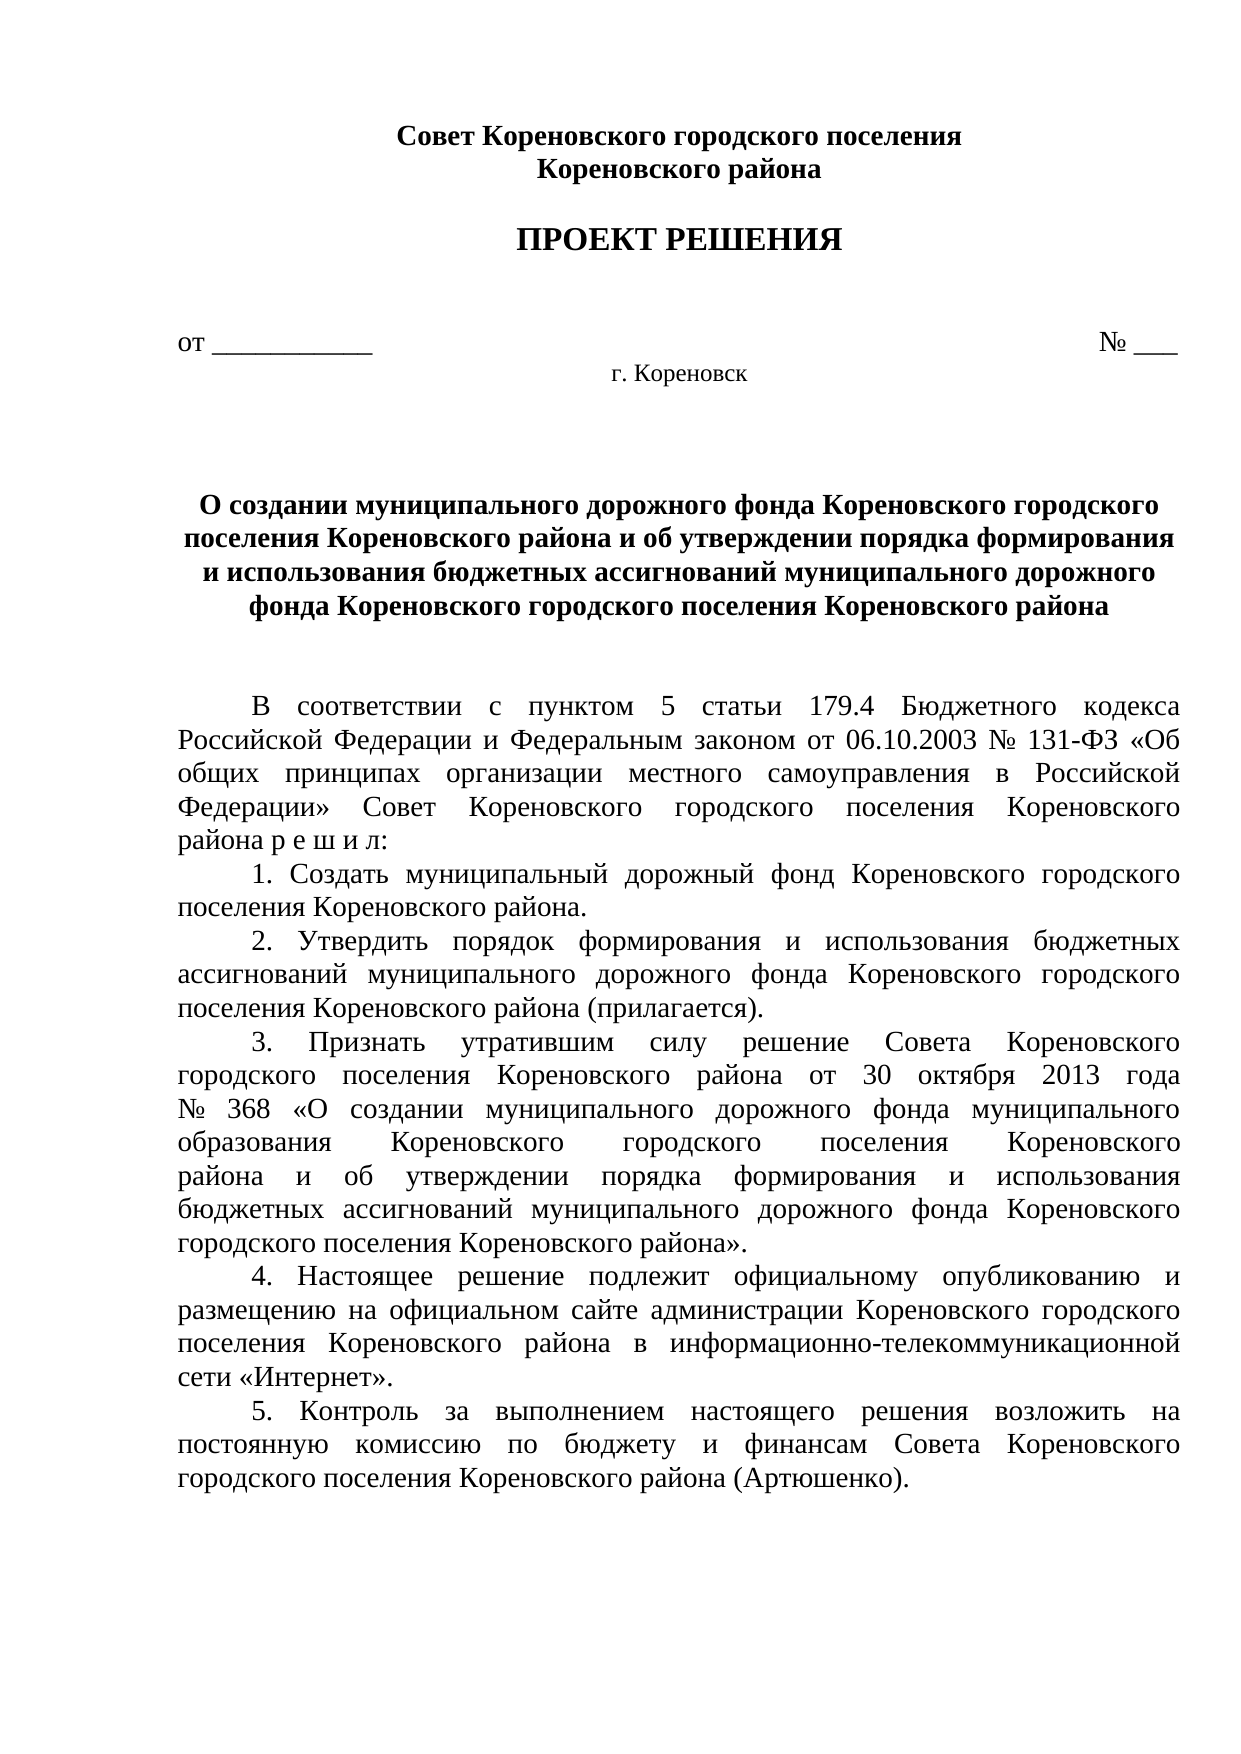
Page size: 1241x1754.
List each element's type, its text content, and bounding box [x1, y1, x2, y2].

text 4. Настоящее решение подлежит официальному опубликованию и размещению на официальном сайте администрации Кореновского городского поселения Кореновского района в информационно-телекоммуникационной сети «Интернет». [177, 1258, 1181, 1393]
text 1. Создать муниципальный дорожный фонд Кореновского городского поселения Кореновского района. [177, 856, 1181, 923]
text Кореновского района [177, 152, 1181, 185]
text 2. Утвердить порядок формирования и использования бюджетных ассигнований муниципального дорожного фонда Кореновского городского поселения Кореновского района (прилагается). [177, 923, 1181, 1024]
text от ___________ № ___ [177, 324, 1181, 358]
text Совет Кореновского городского поселения [177, 118, 1181, 152]
text 5. Контроль за выполнением настоящего решения возложить на постоянную комиссию по бюджету и финансам Совета Кореновского городского поселения Кореновского района (Артюшенко). [177, 1393, 1181, 1493]
text г. Кореновск [177, 358, 1181, 386]
text 3. Признать утратившим силу решение Совета Кореновского городского поселения Кореновского района от 30 октября 2013 года № 368 «О создании муниципального дорожного фонда муниципального образования Кореновского городского поселения Кореновского района и об утверждении порядка формирования и использования бюджетных ассигнований муниципального дорожного фонда Кореновского городского поселения Кореновского района». [177, 1024, 1181, 1258]
text О создании муниципального дорожного фонда Кореновского городского поселения Кореновского района и об утверждении порядка формирования и использования бюджетных ассигнований муниципального дорожного фонда Кореновского городского поселения Кореновского района [177, 487, 1181, 621]
text ПРОЕКТ РЕШЕНИЯ [177, 219, 1181, 257]
text В соответствии с пунктом 5 статьи 179.4 Бюджетного кодекса Российской Федерации и Федеральным законом от 06.10.2003 № 131-ФЗ «Об общих принципах организации местного самоуправления в Российской Федерации» Совет Кореновского городского поселения Кореновского района р е ш и л: [177, 688, 1181, 856]
